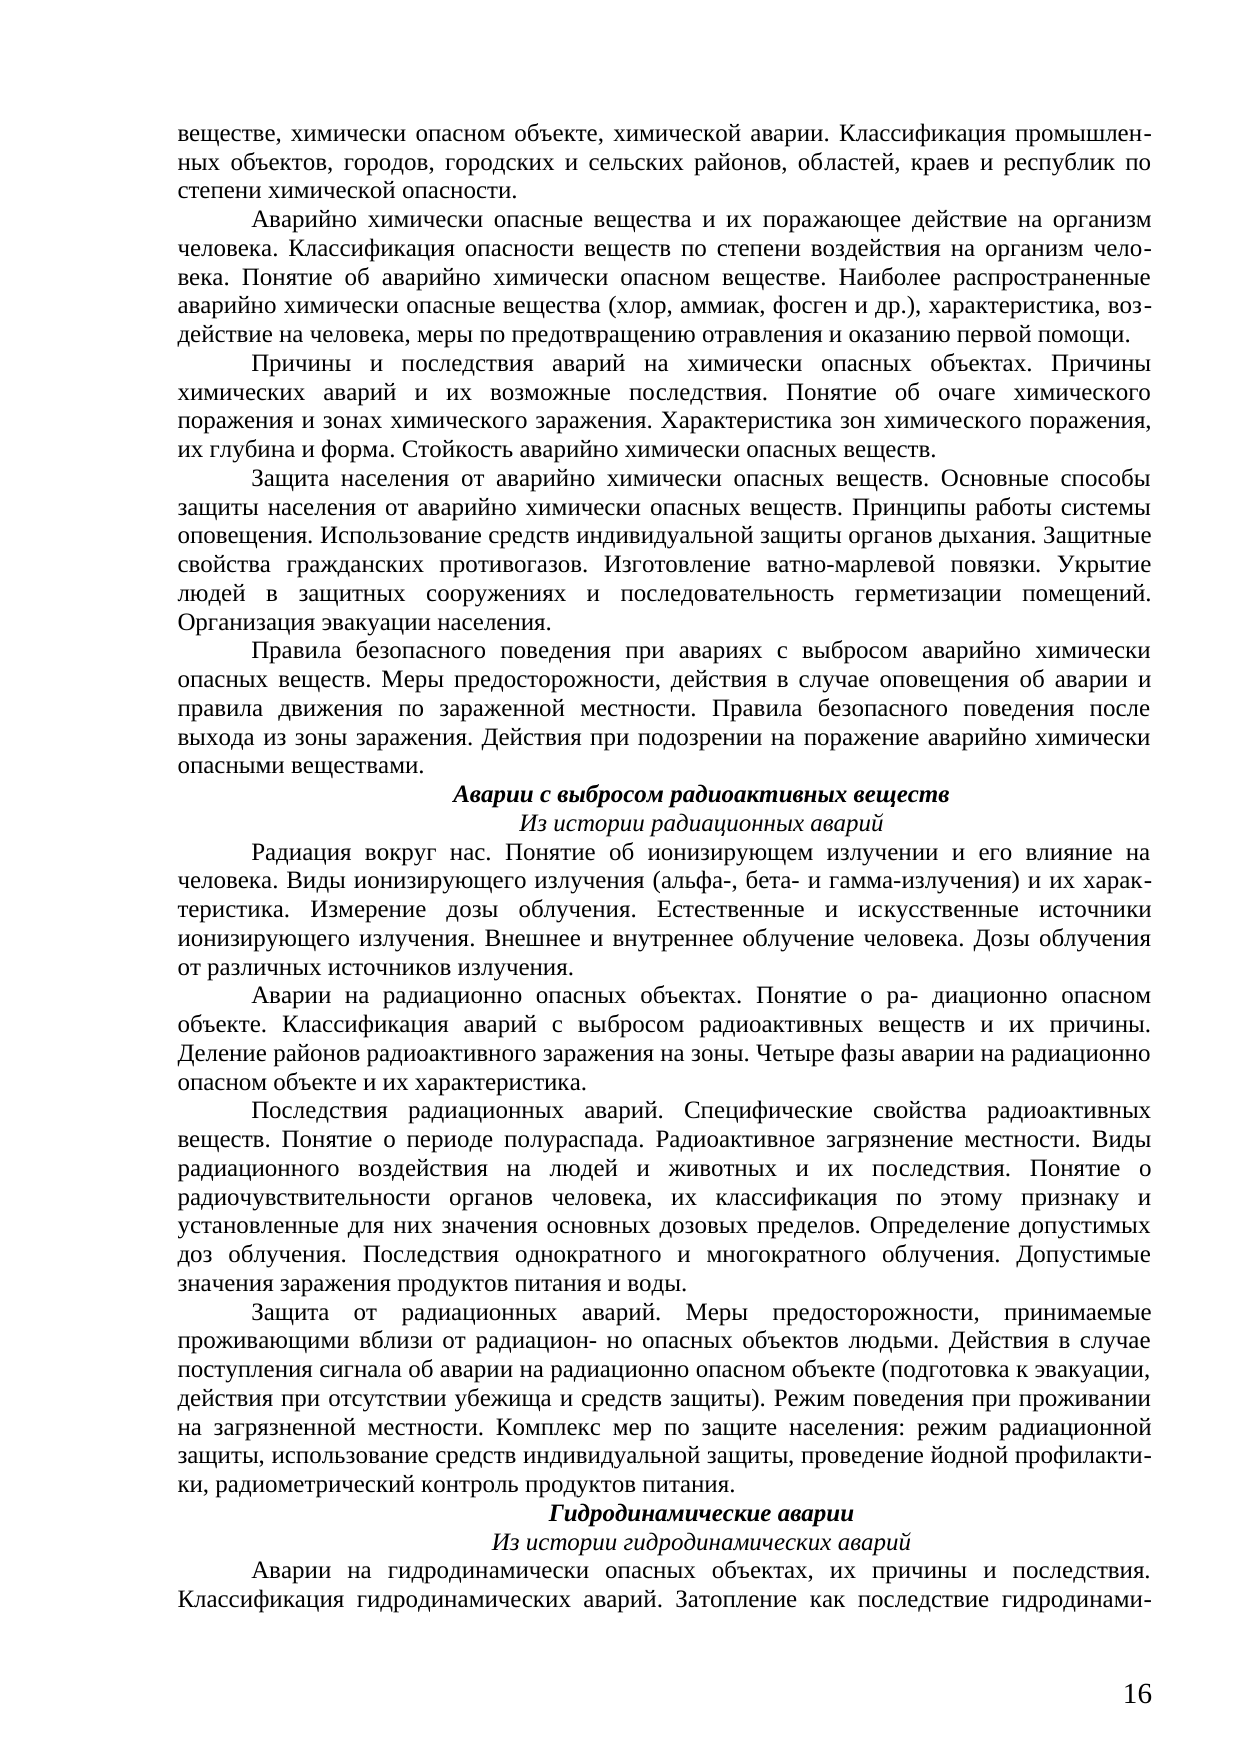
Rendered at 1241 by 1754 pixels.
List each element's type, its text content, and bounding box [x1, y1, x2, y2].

text Аварийно химически опасные вещества и их поражающее действие на организм человека. Классификация опасности веществ по степени воздействия на организм человека. Понятие об аварийно химически опасном веществе. Наиболее распространенные аварийно химически опасные вещества (хлор, аммиак, фосген и др.), характеристика, воздействие на человека, меры по предотвращению отравления и оказанию первой помощи. [177, 204, 1152, 348]
text Последствия радиационных аварий. Специфические свойства радиоактивных веществ. Понятие о периоде полураспада. Радиоактивное загрязнение местности. Виды радиационного воздействия на людей и животных и их последствия. Понятие о радиочувствительности органов человека, их классификация по этому признаку и установленные для них значения основных дозовых пределов. Определение допустимых доз облучения. Последствия однократного и многократного облучения. Допустимые значения заражения продуктов питания и воды. [177, 1096, 1152, 1297]
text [177, 1556, 1152, 1613]
text Защита от радиационных аварий. Меры предосторожности, принимаемые проживающими вблизи от радиацион- но опасных объектов людьми. Действия в случае поступления сигнала об аварии на радиационно опасном объекте (подготовка к эвакуации, действия при отсутствии убежища и средств защиты). Режим поведения при проживании на загрязненной местности. Комплекс мер по защите населения: режим радиационной защиты, использование средств индивидуальной защиты, проведение йодной профилактики, радиометрический контроль продуктов питания. [177, 1297, 1152, 1498]
text Радиация вокруг нас. Понятие об ионизирующем излучении и его влияние на человека. Виды ионизирующего излучения (альфа-, бета- и гамма-излучения) и их характеристика. Измерение дозы облучения. Естественные и искусственные источники ионизирующего излучения. Внешнее и внутреннее облучение человека. Дозы облучения от различных источников излучения. [177, 837, 1152, 981]
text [177, 118, 1152, 204]
text Защита населения от аварийно химически опасных веществ. Основные способы защиты населения от аварийно химически опасных веществ. Принципы работы системы оповещения. Использование средств индивидуальной защиты органов дыхания. Защитные свойства гражданских противогазов. Изготовление ватно-марлевой повязки. Укрытие людей в защитных сооружениях и последовательность герметизации помещений. Организация эвакуации населения. [177, 463, 1152, 636]
text Из истории гидродинамических аварий [177, 1527, 1152, 1556]
text Причины и последствия аварий на химически опасных объектах. Причины химических аварий и их возможные последствия. Понятие об очаге химического поражения и зонах химического заражения. Характеристика зон химического поражения, их глубина и форма. Стойкость аварийно химически опасных веществ. [177, 348, 1152, 463]
text Гидродинамические аварии [177, 1498, 1152, 1527]
text Правила безопасного поведения при авариях с выбросом аварийно химически опасных веществ. Меры предосторожности, действия в случае оповещения об аварии и правила движения по зараженной местности. Правила безопасного поведения после выхода из зоны заражения. Действия при подозрении на поражение аварийно химически опасными веществами. [177, 636, 1152, 779]
text Аварии на радиационно опасных объектах. Понятие о ра- диационно опасном объекте. Классификация аварий с выбросом радиоактивных веществ и их причины. Деление районов радиоактивного заражения на зоны. Четыре фазы аварии на радиационно опасном объекте и их характеристика. [177, 981, 1152, 1096]
text Из истории радиационных аварий [177, 808, 1152, 837]
text Аварии с выбросом радиоактивных веществ [177, 779, 1152, 808]
